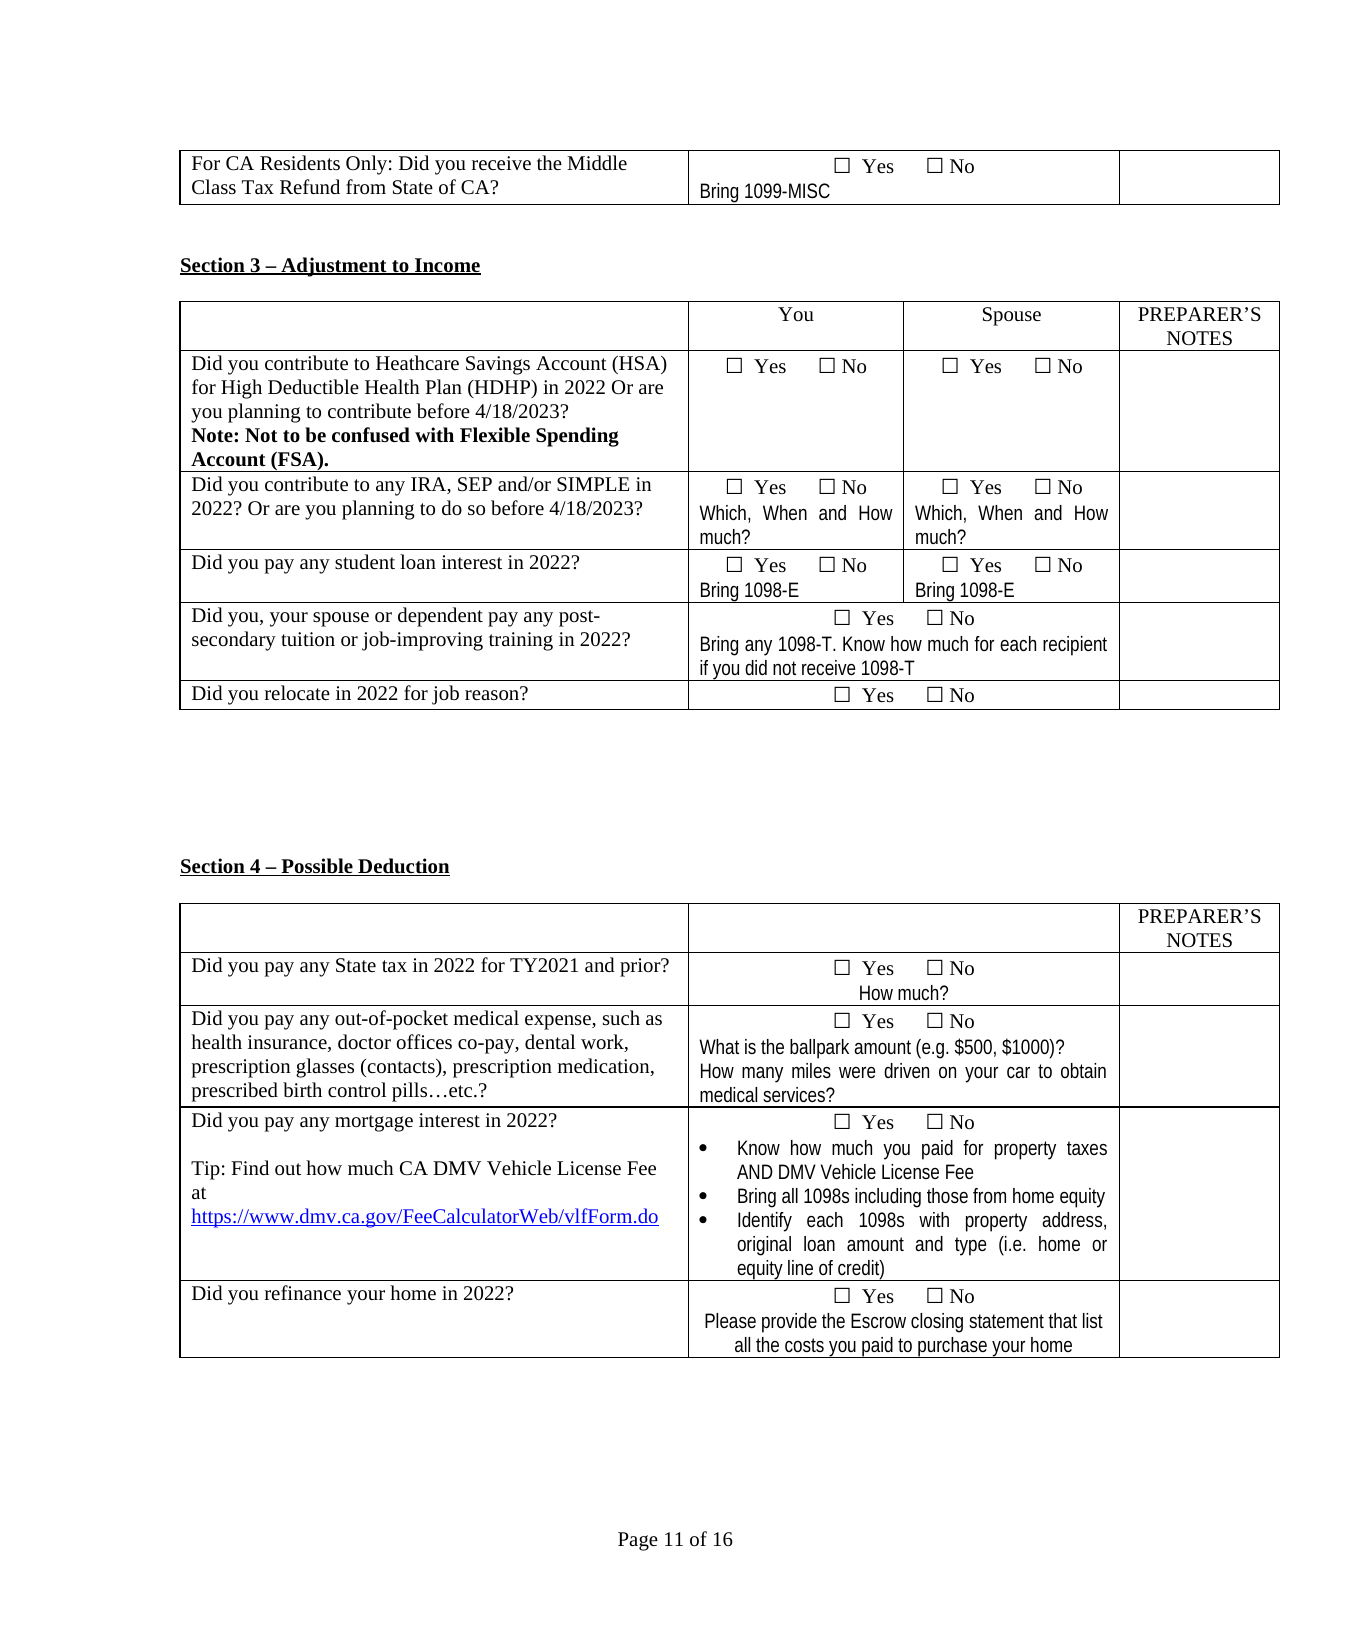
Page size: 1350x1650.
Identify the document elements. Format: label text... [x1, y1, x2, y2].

table_cell [1120, 550, 1279, 602]
table_cell Did you contribute to Heathcare Savings Account (HSA) for High Deductible Health Plan (HDHP) in 2022 Or are you planning to contribute before 4/18/2023? Note: Not to be confused with Flexible Spending Account (FSA). [181, 351, 688, 471]
table_cell Yes No Know how much you paid for property taxes AND DMV Vehicle License Fee Bring all 1098s including those from home equity Identify each 1098s with property address, original loan amount and type (i.e. home or equity line of credit) [689, 1108, 1119, 1280]
table_cell [1120, 472, 1279, 549]
table_header [181, 904, 688, 952]
table_header [181, 302, 688, 350]
table_cell Yes No Please provide the Escrow closing statement that list all the costs you paid to purchase your home [689, 1281, 1119, 1357]
table_cell Yes No Which, When and How much? [689, 472, 903, 549]
table_cell [1120, 151, 1279, 203]
table_cell Yes No Bring 1098-E [904, 550, 1119, 602]
table_header PREPARER’SNOTES [1120, 904, 1279, 952]
text Section 4 – Possible Deduction [180, 854, 1170, 878]
table_cell Yes No [689, 351, 903, 471]
table_cell [1120, 1108, 1279, 1280]
table_cell Yes No Which, When and How much? [904, 472, 1119, 549]
table_cell Did you pay any mortgage interest in 2022? Tip: Find out how much CA DMV Vehicle License Fee at https://www.dmv.ca.gov/FeeCalculatorWeb/vlfForm.do [181, 1108, 688, 1280]
table_cell Did you pay any out-of-pocket medical expense, such as health insurance, doctor offices co-pay, dental work, prescription glasses (contacts), prescription medication, prescribed birth control pills…etc.? [181, 1006, 688, 1106]
table_cell Did you refinance your home in 2022? [181, 1281, 688, 1357]
table_cell Yes No What is the ballpark amount (e.g. $500, $1000)? How many miles were driven on your car to obtain medical services? [689, 1006, 1119, 1106]
table_cell [1120, 953, 1279, 1005]
table_header You [689, 302, 903, 350]
table_cell Yes No How much? [689, 953, 1119, 1005]
table_header PREPARER’SNOTES [1120, 302, 1279, 350]
table_cell Yes No Bring any 1098-T. Know how much for each recipient if you did not receive 1098-T [689, 603, 1119, 679]
table_cell Did you pay any State tax in 2022 for TY2021 and prior? [181, 953, 688, 1005]
table_cell [1120, 681, 1279, 709]
table_cell [1120, 603, 1279, 679]
table_cell Yes No [689, 681, 1119, 709]
table_cell Did you relocate in 2022 for job reason? [181, 681, 688, 709]
table_cell Yes No Bring 1099-MISC [689, 151, 1119, 203]
table_cell Yes No [904, 351, 1119, 471]
table_cell Did you pay any student loan interest in 2022? [181, 550, 688, 602]
table_cell [1120, 1006, 1279, 1106]
table_cell [1120, 351, 1279, 471]
table_header Spouse [904, 302, 1119, 350]
table_cell Did you contribute to any IRA, SEP and/or SIMPLE in 2022? Or are you planning to do so before 4/18/2023? [181, 472, 688, 549]
table_cell [1120, 1281, 1279, 1357]
table_cell Yes No Bring 1098-E [689, 550, 903, 602]
table_header [689, 904, 1119, 952]
table_cell Did you, your spouse or dependent pay any post-secondary tuition or job-improving training in 2022? [181, 603, 688, 679]
table_cell For CA Residents Only: Did you receive the Middle Class Tax Refund from State of CA? [181, 151, 688, 203]
text Section 3 – Adjustment to Income [180, 253, 1170, 277]
